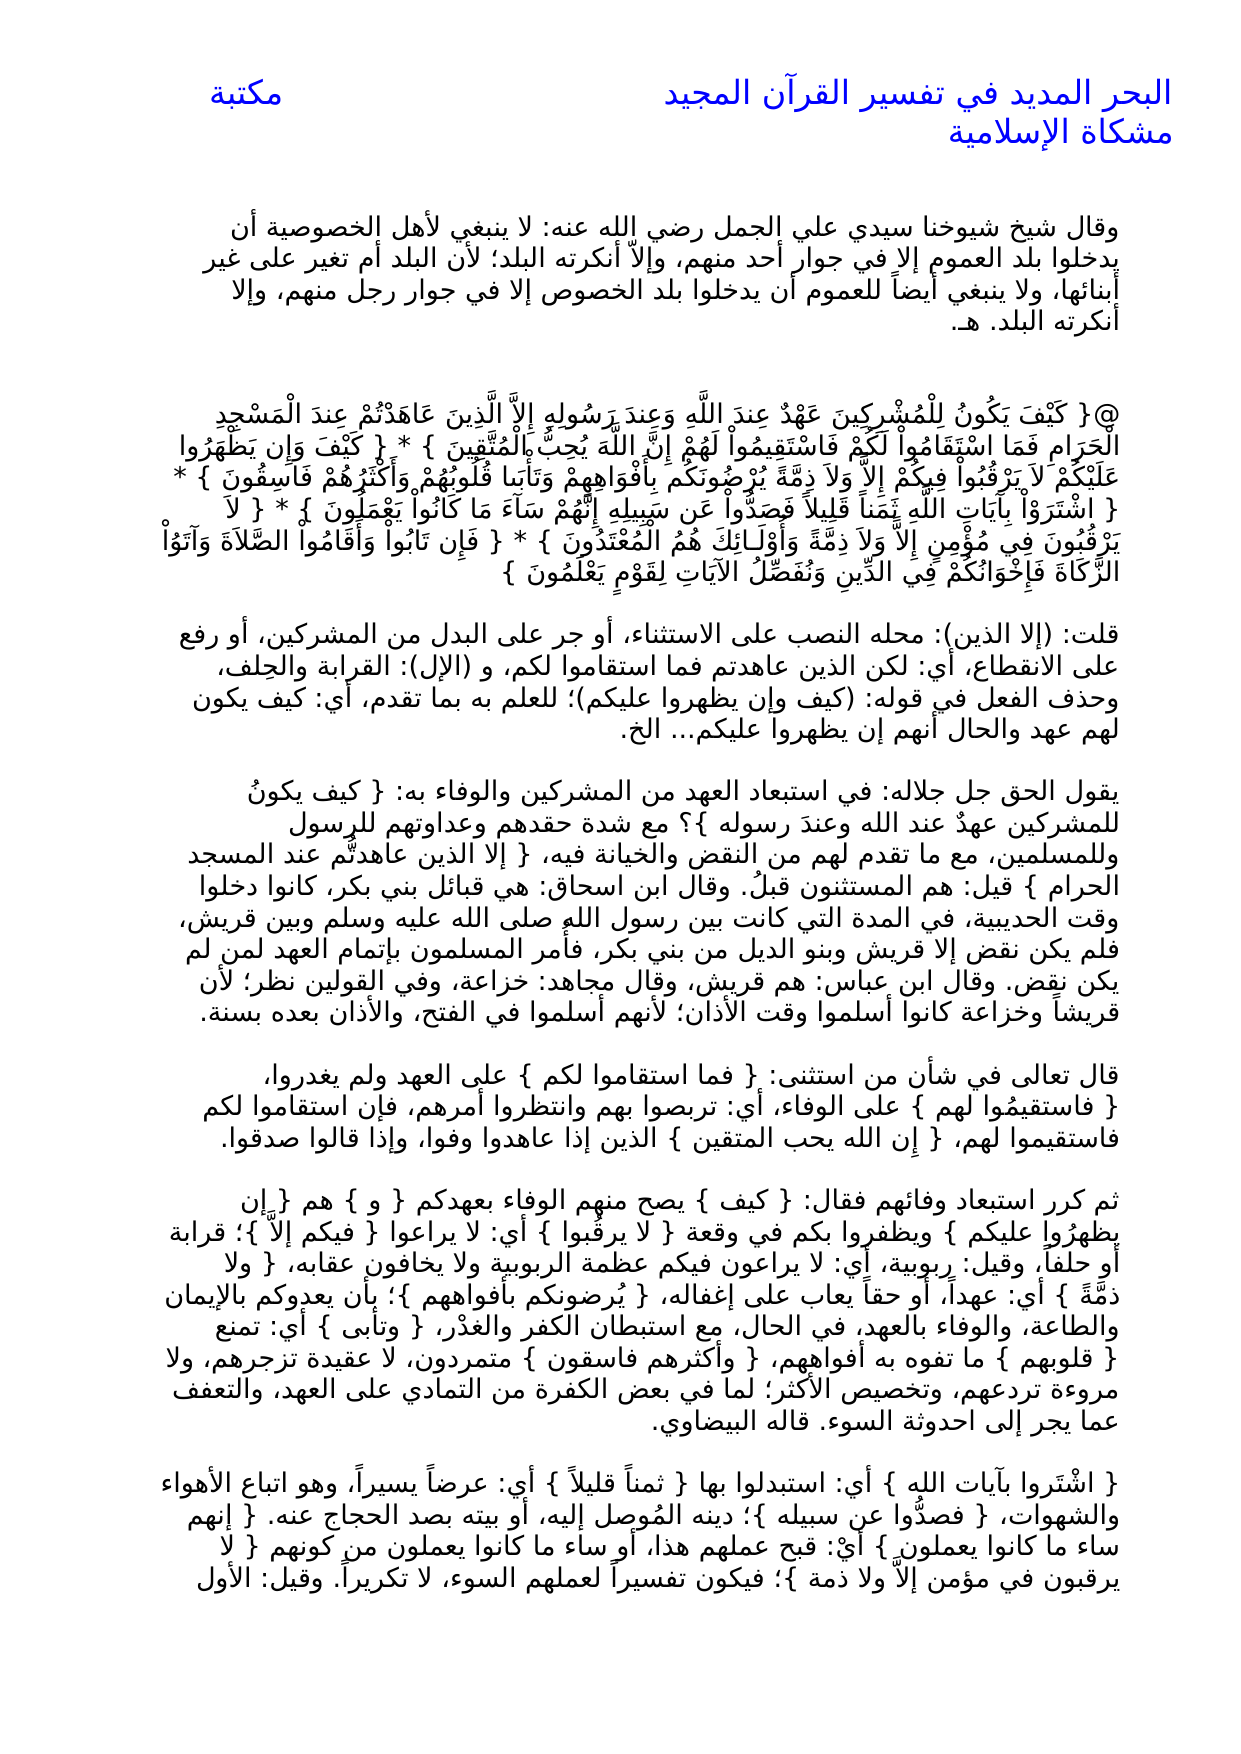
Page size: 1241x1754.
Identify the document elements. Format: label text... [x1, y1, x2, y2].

text يقول الحق جل جلاله: في استبعاد العهد من المشركين والوفاء به: { كيف يكونُ للمشركين عهدٌ عند الله وعندَ رسوله }؟ مع شدة حقدهم وعداوتهم للرسول وللمسلمين، مع ما تقدم لهم من النقض والخيانة فيه، { إلا الذين عاهدتُّم عند المسجد الحرام } قيل: هم المستثنون قبلُ. وقال ابن اسحاق: هي قبائل بني بكر، كانوا دخلوا وقت الحديبية، في المدة التي كانت بين رسول الله صلى الله عليه وسلم وبين قريش، فلم يكن نقض إلا قريش وبنو الديل من بني بكر، فأُمر المسلمون بإتمام العهد لمن لم يكن نقض. وقال ابن عباس: هم قريش، وقال مجاهد: خزاعة، وفي القولين نظر؛ لأن قريشاً وخزاعة كانوا أسلموا وقت الأذان؛ لأنهم أسلموا في الفتح، والأذان بعده بسنة. [157, 776, 1120, 1028]
text قلت: (إلا الذين): محله النصب على الاستثناء، أو جر على البدل من المشركين، أو رفع على الانقطاع، أي: لكن الذين عاهدتم فما استقاموا لكم، و (الإل): القرابة والحِلف، وحذف الفعل في قوله: (كيف وإن يظهروا عليكم)؛ للعلم به بما تقدم، أي: كيف يكون لهم عهد والحال أنهم إن يظهروا عليكم... الخ. [157, 619, 1120, 745]
text @{ كَيْفَ يَكُونُ لِلْمُشْرِكِينَ عَهْدٌ عِندَ اللَّهِ وَعِندَ رَسُولِهِ إِلاَّ الَّذِينَ عَاهَدْتُمْ عِندَ الْمَسْجِدِ الْحَرَامِ فَمَا اسْتَقَامُواْ لَكُمْ فَاسْتَقِيمُواْ لَهُمْ إِنَّ اللَّهَ يُحِبُّ الْمُتَّقِينَ } * { كَيْفَ وَإِن يَظْهَرُوا عَلَيْكُمْ لاَ يَرْقُبُواْ فِيكُمْ إِلاًّ وَلاَ ذِمَّةً يُرْضُونَكُم بِأَفْوَاهِهِمْ وَتَأْبَىا قُلُوبُهُمْ وَأَكْثَرُهُمْ فَاسِقُونَ } * { اشْتَرَوْاْ بِآيَاتِ اللَّهِ ثَمَناً قَلِيلاً فَصَدُّواْ عَن سَبِيلِهِ إِنَّهُمْ سَآءَ مَا كَانُواْ يَعْمَلُونَ } * { لاَ يَرْقُبُونَ فِي مُؤْمِنٍ إِلاًّ وَلاَ ذِمَّةً وَأُوْلَـائِكَ هُمُ الْمُعْتَدُونَ } * { فَإِن تَابُواْ وَأَقَامُواْ الصَّلاَةَ وَآتَوُاْ الزَّكَاةَ فَإِخْوَانُكُمْ فِي الدِّينِ وَنُفَصِّلُ الآيَاتِ لِقَوْمٍ يَعْلَمُونَ } [157, 399, 1120, 588]
text ثم كرر استبعاد وفائهم فقال: { كيف } يصح منهم الوفاء بعهدكم { و } هم { إن يظهرُوا عليكم } ويظفروا بكم في وقعة { لا يرقُبوا } أي: لا يراعوا { فيكم إلاَّ }؛ قرابة أو حلفاً، وقيل: ربوبية، أي: لا يراعون فيكم عظمة الربوبية ولا يخافون عقابه، { ولا ذمَّةً } أي: عهداً، أو حقاً يعاب على إغفاله، { يُرضونكم بأفواههم }؛ بأن يعدوكم بالإيمان والطاعة، والوفاء بالعهد، في الحال، مع استبطان الكفر والغدْر، { وتأبى } أي: تمنع { قلوبهم } ما تفوه به أفواههم، { وأكثرهم فاسقون } متمردون، لا عقيدة تزجرهم، ولا مروءة تردعهم، وتخصيص الأكثر؛ لما في بعض الكفرة من التمادي على العهد، والتعفف عما يجر إلى احدوثة السوء. قاله البيضاوي. [157, 1184, 1120, 1437]
text وقال شيخ شيوخنا سيدي علي الجمل رضي الله عنه: لا ينبغي لأهل الخصوصية أن يدخلوا بلد العموم إلا في جوار أحد منهم، وإلاّ أنكرته البلد؛ لأن البلد أم تغير على غير أبنائها، ولا ينبغي أيضاً للعموم أن يدخلوا بلد الخصوص إلا في جوار رجل منهم، وإلا أنكرته البلد. هـ. [157, 211, 1120, 337]
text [157, 1468, 1120, 1594]
text قال تعالى في شأن من استثنى: { فما استقاموا لكم } على العهد ولم يغدروا، { فاستقيمُوا لهم } على الوفاء، أي: تربصوا بهم وانتظروا أمرهم، فإن استقاموا لكم فاستقيموا لهم، { إِن الله يحب المتقين } الذين إذا عاهدوا وفوا، وإذا قالوا صدقوا. [157, 1059, 1120, 1154]
